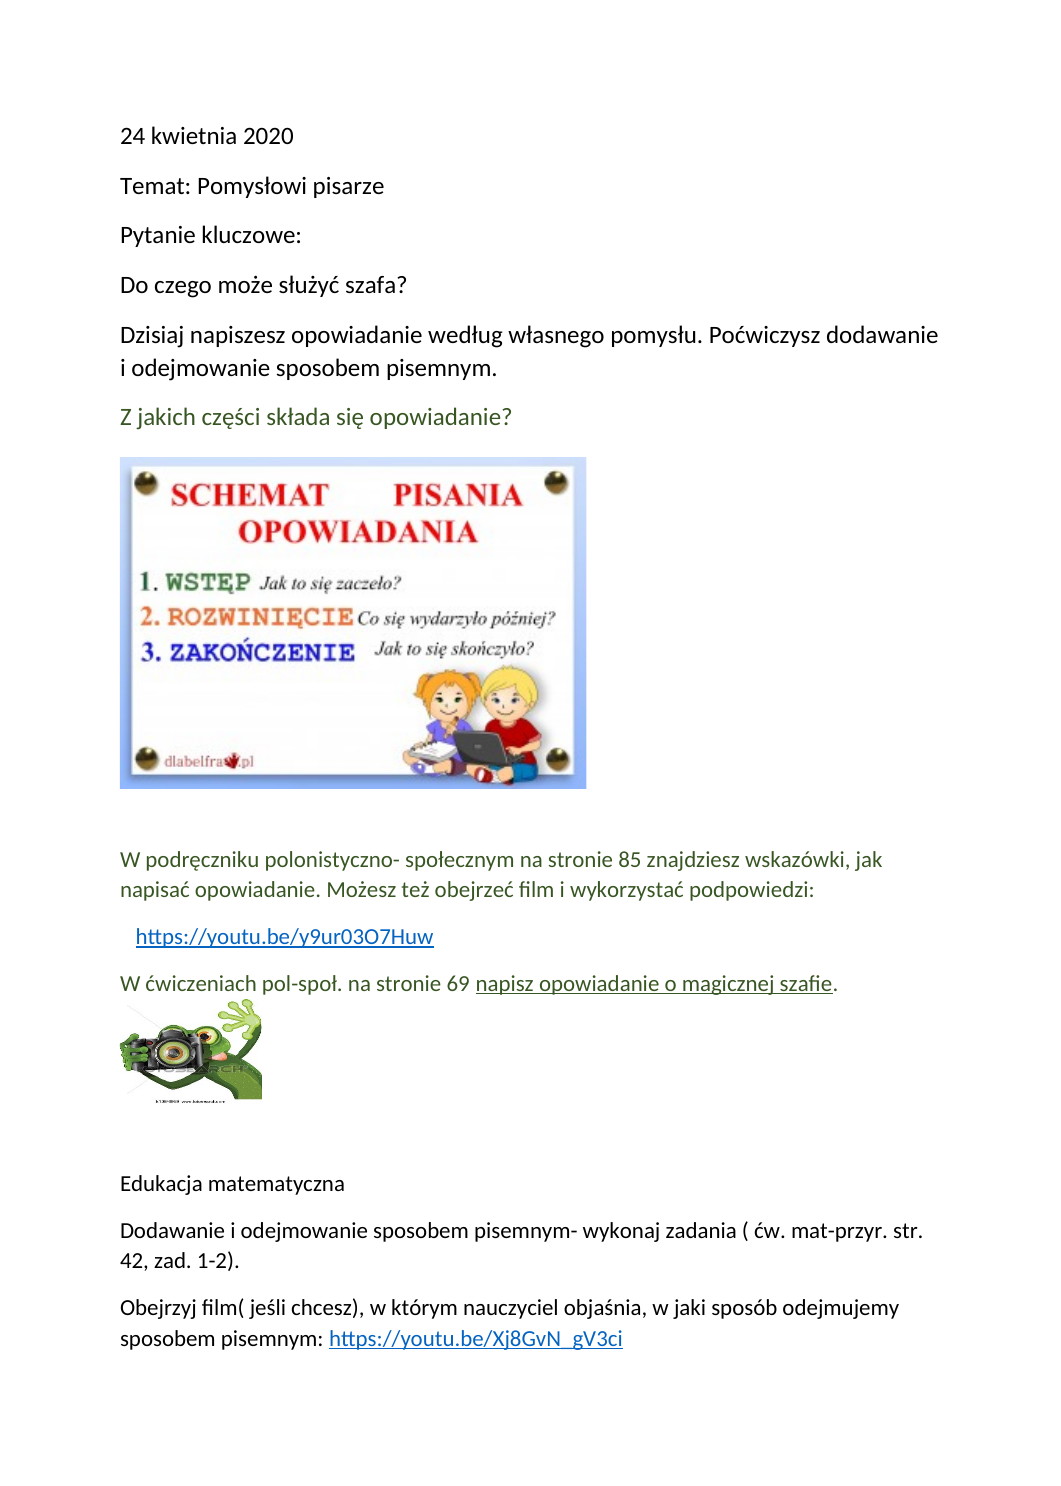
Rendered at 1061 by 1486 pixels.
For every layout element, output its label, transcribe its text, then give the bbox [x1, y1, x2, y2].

text Dzisiaj napiszesz opowiadanie według własnego pomysłu. Poćwiczysz dodawanie i odejmowanie sposobem pisemnym. [120, 319, 941, 382]
text Temat: Pomysłowi pisarze [120, 170, 941, 201]
picture [119, 457, 587, 789]
text Do czego może służyć szafa? [120, 269, 941, 300]
text Dodawanie i odejmowanie sposobem pisemnym- wykonaj zadania ( ćw. mat-przyr. str. 42, zad. 1-2). [120, 1216, 941, 1275]
text Z jakich części składa się opowiadanie? [120, 401, 941, 432]
text 24 kwietnia 2020 [120, 121, 941, 151]
text Obejrzyj film( jeśli chcesz), w którym nauczyciel objaśnia, w jaki sposób odejmujemy sposobem pisemnym: https://youtu.be/Xj8GvN_gV3ci [120, 1293, 941, 1352]
picture [119, 999, 262, 1104]
text https://youtu.be/y9ur03O7Huw [120, 922, 941, 950]
text W ćwiczeniach pol-społ. na stronie 69 napisz opowiadanie o magicznej szafie. [120, 969, 941, 1104]
text Pytanie kluczowe: [120, 220, 941, 250]
text Edukacja matematyczna [120, 1169, 941, 1198]
text W podręczniku polonistyczno- społecznym na stronie 85 znajdziesz wskazówki, jak napisać opowiadanie. Możesz też obejrzeć film i wykorzystać podpowiedzi: [120, 845, 941, 903]
